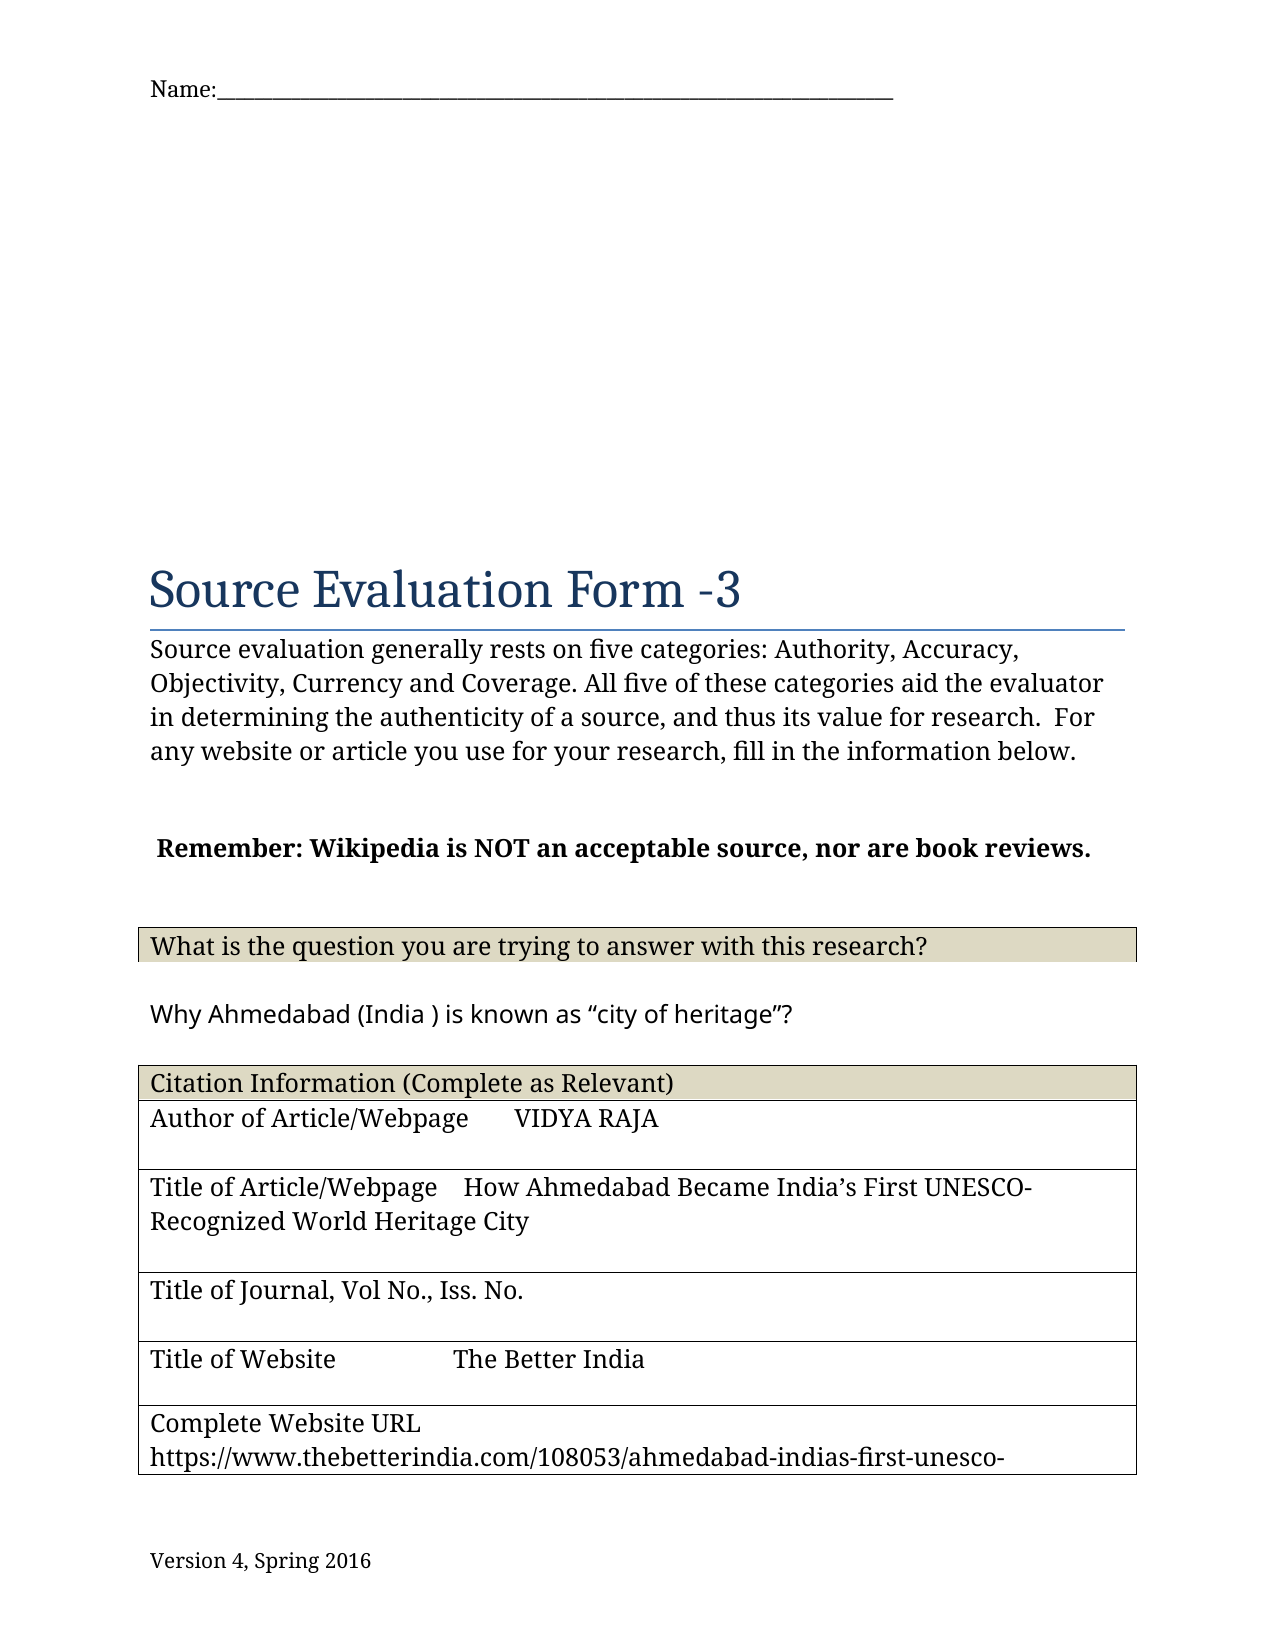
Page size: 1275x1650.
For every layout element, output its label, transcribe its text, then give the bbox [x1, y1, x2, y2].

table_header Citation Information (Complete as Relevant) [139, 1066, 1136, 1099]
text Remember: Wikipedia is NOT an acceptable source, nor are book reviews. [150, 830, 1125, 864]
table_cell Title of Journal, Vol No., Iss. No. [139, 1273, 1136, 1341]
table_cell Title of Article/Webpage How Ahmedabad Became India’s First UNESCO-Recognized World Heritage City [139, 1170, 1136, 1272]
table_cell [139, 1406, 1136, 1474]
text Source evaluation generally rests on five categories: Authority, Accuracy, Objectivity, Currency and Coverage. All five of these categories aid the evaluator in determining the authenticity of a source, and thus its value for research. For any website or article you use for your research, fill in the information below. [150, 631, 1125, 768]
table_cell Author of Article/Webpage VIDYA RAJA [139, 1101, 1136, 1169]
text Why Ahmedabad (India ) is known as “city of heritage”? [150, 996, 1125, 1030]
table_cell Title of Website The Better India [139, 1342, 1136, 1405]
text Source Evaluation Form -3 [150, 559, 1125, 629]
table_header What is the question you are trying to answer with this research? [139, 928, 1136, 962]
